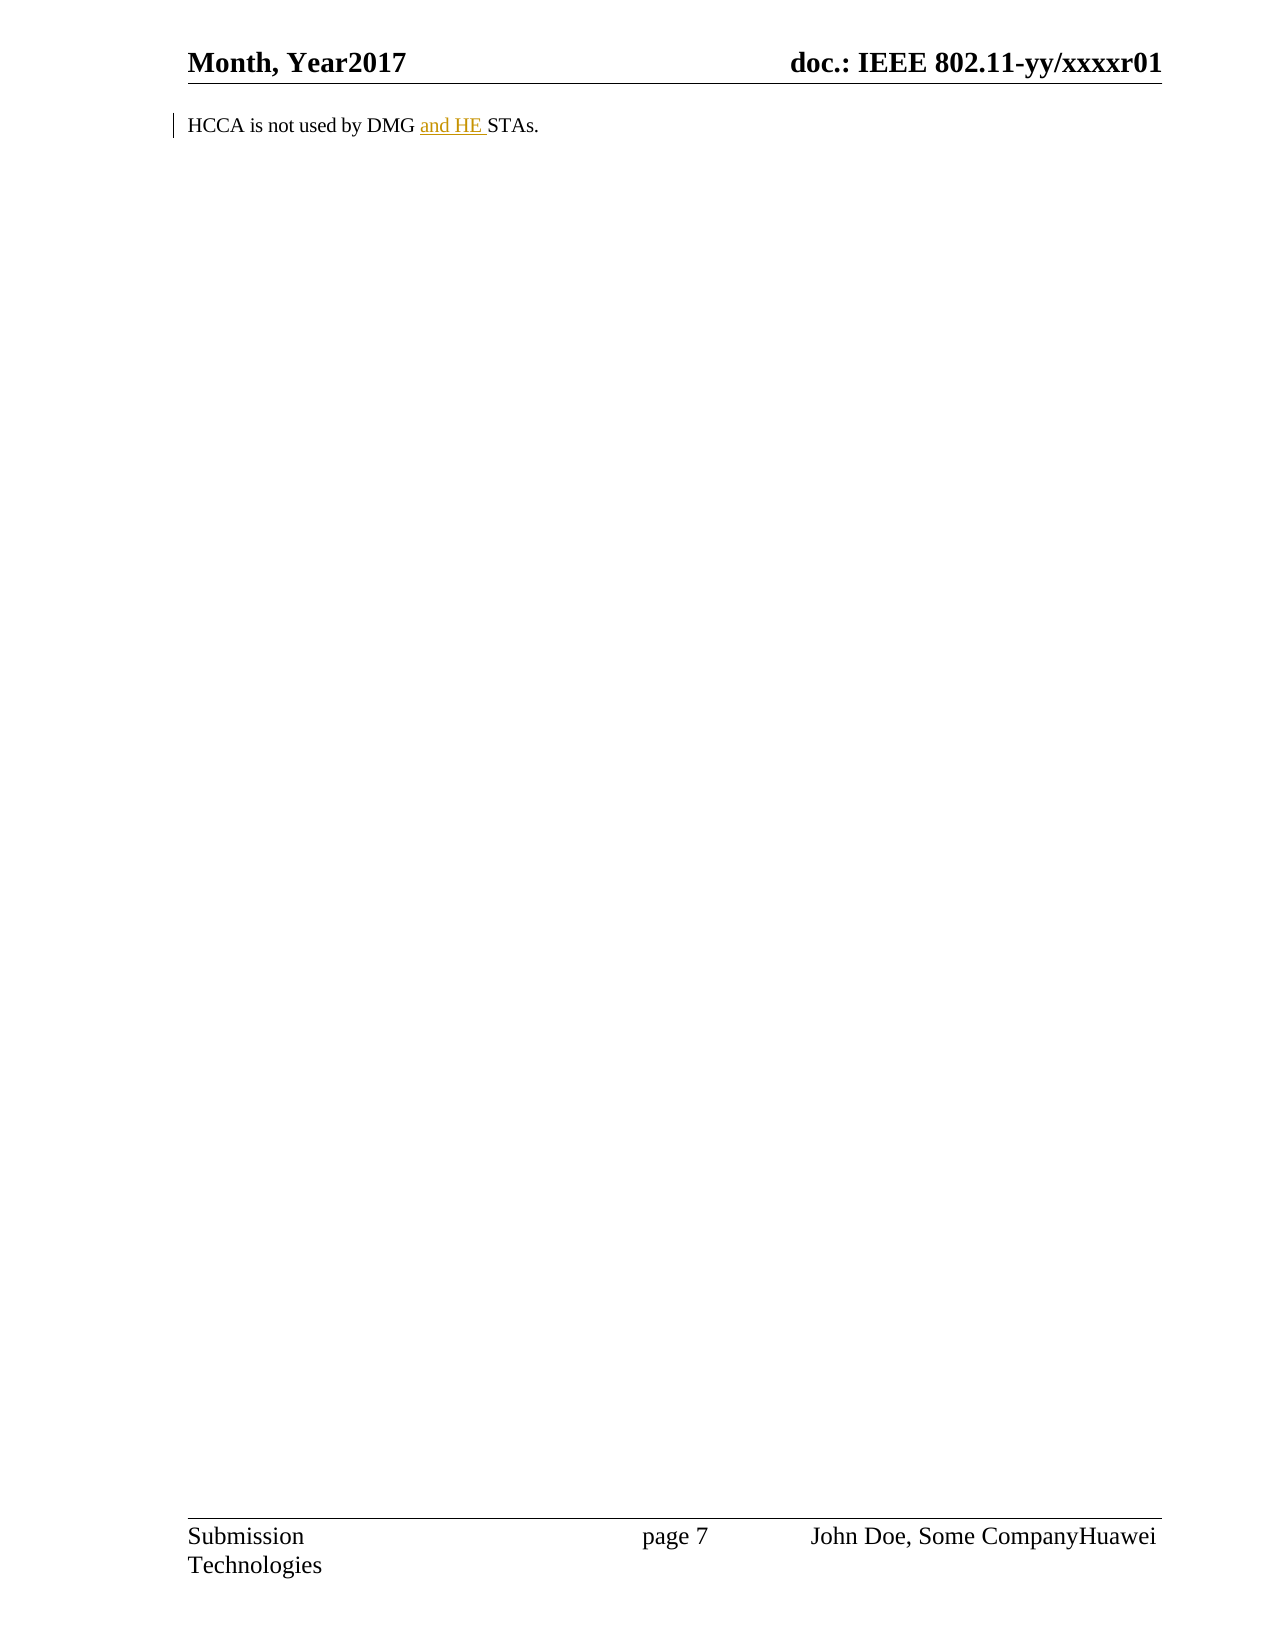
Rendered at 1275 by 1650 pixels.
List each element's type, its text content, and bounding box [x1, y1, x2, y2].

text HCCA is not used by DMG STAs. [187, 112, 1162, 137]
